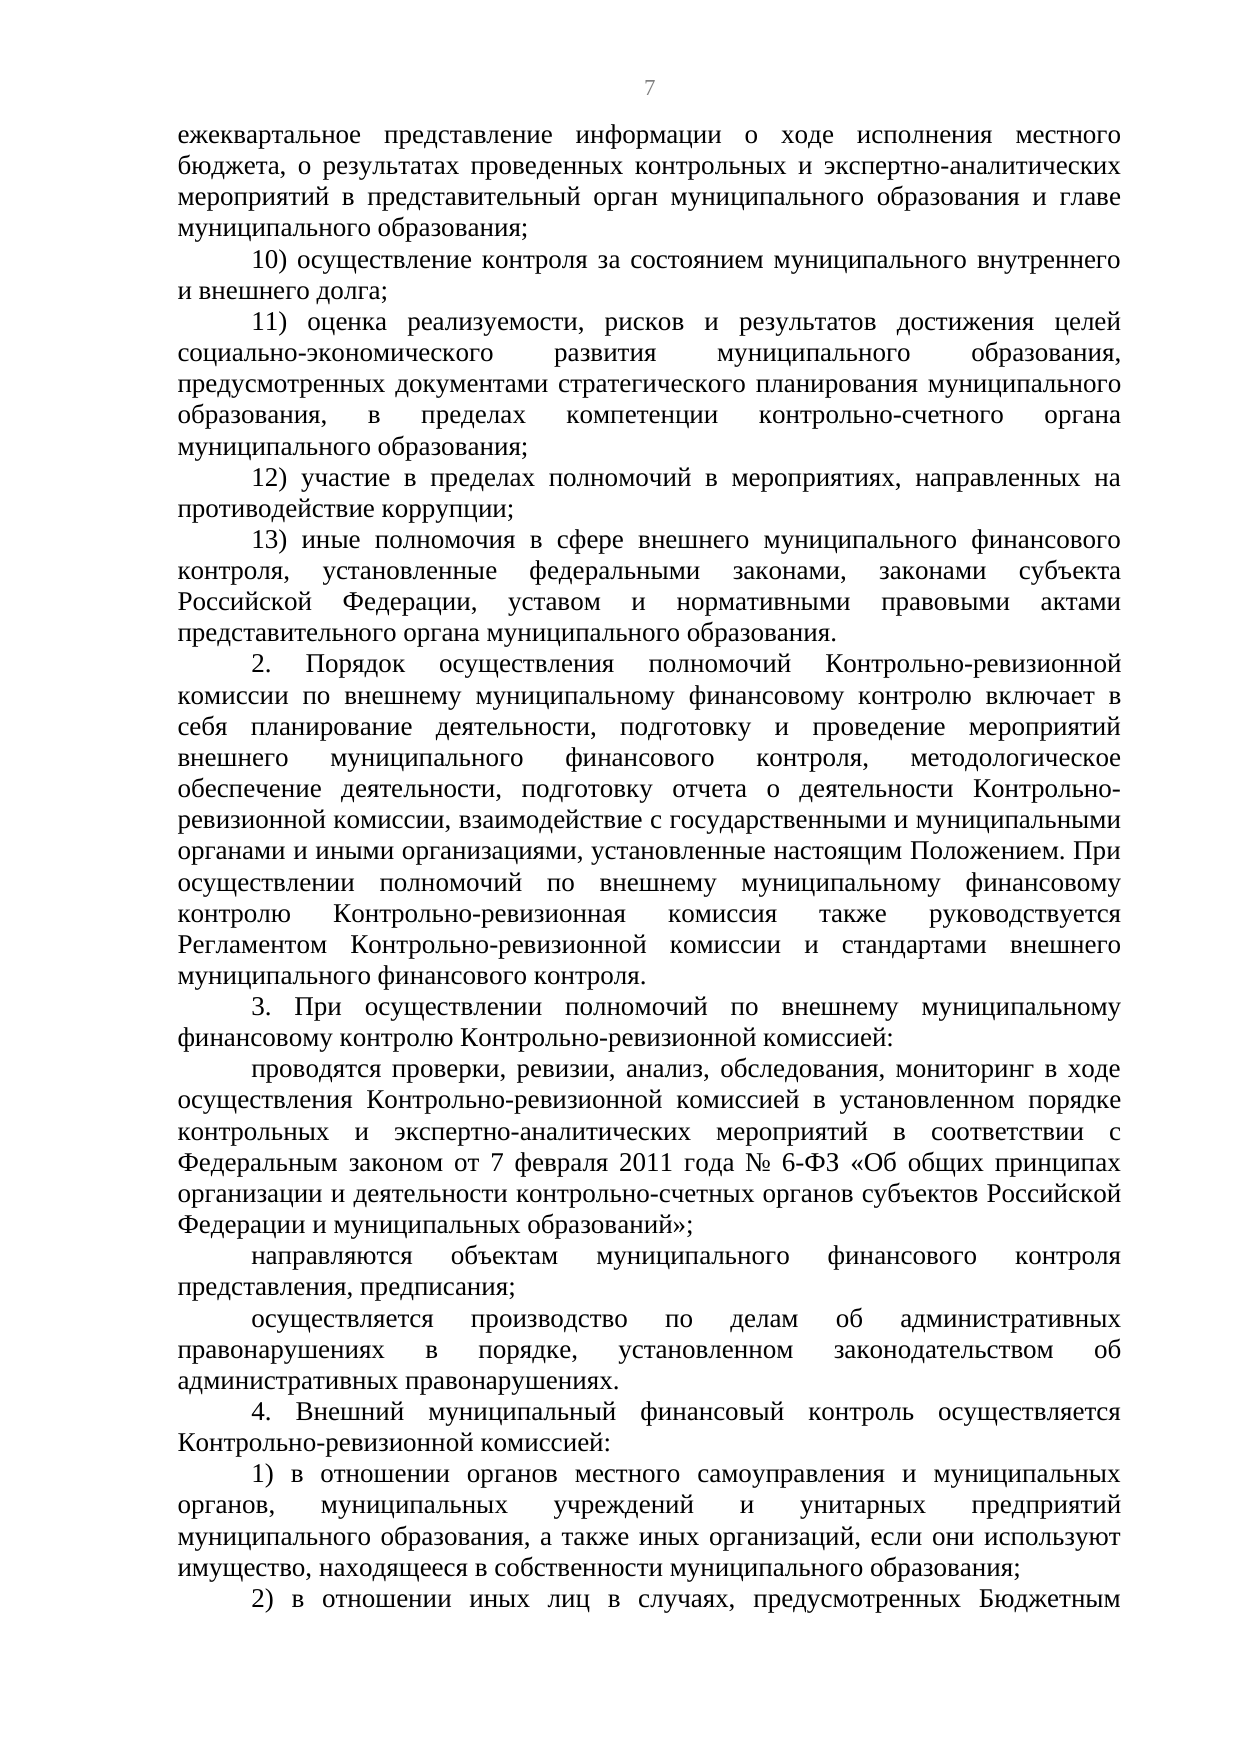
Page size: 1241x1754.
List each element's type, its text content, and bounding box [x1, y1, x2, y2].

text 3. При осуществлении полномочий по внешнему муниципальному финансовому контролю Контрольно-ревизионной комиссией: [177, 990, 1122, 1052]
text 1) в отношении органов местного самоуправления и муниципальных органов, муниципальных учреждений и унитарных предприятий муниципального образования, а также иных организаций, если они используют имущество, находящееся в собственности муниципального образования; [177, 1457, 1122, 1582]
text 2) в отношении иных лиц в случаях, предусмотренных Бюджетным кодексом Российской Федерации и другими федеральными законами. [177, 1582, 1122, 1613]
text проводятся проверки, ревизии, анализ, обследования, мониторинг в ходе осуществления Контрольно-ревизионной комиссией в установленном порядке контрольных и экспертно-аналитических мероприятий в соответствии с Федеральным законом от 7 февраля 2011 года № 6-ФЗ «Об общих принципах организации и деятельности контрольно-счетных органов субъектов Российской Федерации и муниципальных образований»; [177, 1052, 1122, 1239]
text 12) участие в пределах полномочий в мероприятиях, направленных на противодействие коррупции; [177, 461, 1122, 523]
text 2. Порядок осуществления полномочий Контрольно-ревизионной комиссии по внешнему муниципальному финансовому контролю включает в себя планирование деятельности, подготовку и проведение мероприятий внешнего муниципального финансового контроля, методологическое обеспечение деятельности, подготовку отчета о деятельности Контрольно-ревизионной комиссии, взаимодействие с государственными и муниципальными органами и иными организациями, установленные настоящим Положением. При осуществлении полномочий по внешнему муниципальному финансовому контролю Контрольно-ревизионная комиссия также руководствуется Регламентом Контрольно-ревизионной комиссии и стандартами внешнего муниципального финансового контроля. [177, 648, 1122, 990]
text направляются объектам муниципального финансового контроля представления, предписания; [177, 1239, 1122, 1302]
text 10) осуществление контроля за состоянием муниципального внутреннего и внешнего долга; [177, 243, 1122, 305]
text 11) оценка реализуемости, рисков и результатов достижения целей социально-экономического развития муниципального образования, предусмотренных документами стратегического планирования муниципального образования, в пределах компетенции контрольно-счетного органа муниципального образования; [177, 305, 1122, 461]
text 13) иные полномочия в сфере внешнего муниципального финансового контроля, установленные федеральными законами, законами субъекта Российской Федерации, уставом и нормативными правовыми актами представительного органа муниципального образования. [177, 523, 1122, 648]
text 4. Внешний муниципальный финансовый контроль осуществляется Контрольно-ревизионной комиссией: [177, 1395, 1122, 1457]
text осуществляется производство по делам об административных правонарушениях в порядке, установленном законодательством об административных правонарушениях. [177, 1302, 1122, 1395]
